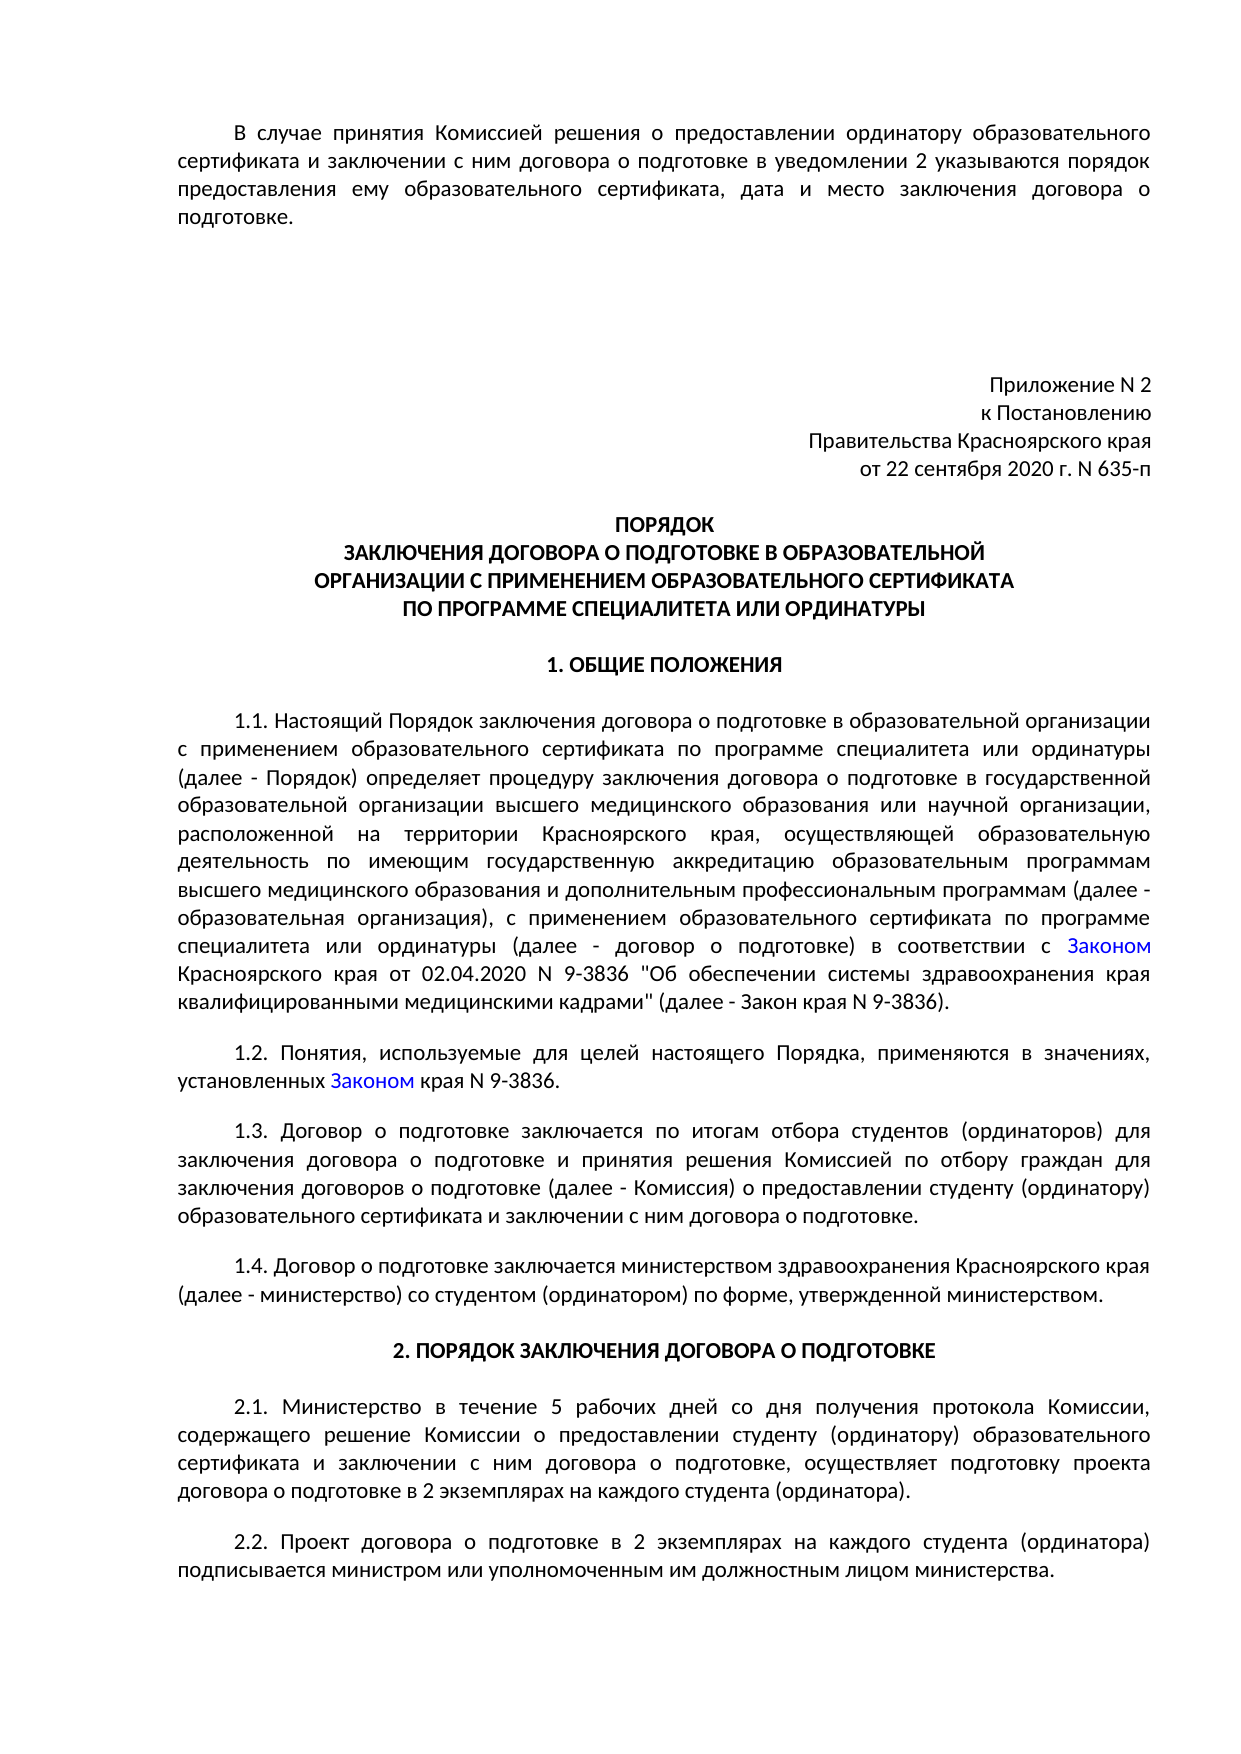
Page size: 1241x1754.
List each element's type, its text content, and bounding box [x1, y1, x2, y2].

text В случае принятия Комиссией решения о предоставлении ординатору образовательного сертификата и заключении с ним договора о подготовке в уведомлении 2 указываются порядок предоставления ему образовательного сертификата, дата и место заключения договора о подготовке. [177, 118, 1152, 230]
title ЗАКЛЮЧЕНИЯ ДОГОВОРА О ПОДГОТОВКЕ В ОБРАЗОВАТЕЛЬНОЙ [177, 538, 1152, 566]
title 1. ОБЩИЕ ПОЛОЖЕНИЯ [177, 651, 1152, 678]
text 2.1. Министерство в течение 5 рабочих дней со дня получения протокола Комиссии, содержащего решение Комиссии о предоставлении студенту (ординатору) образовательного сертификата и заключении с ним договора о подготовке, осуществляет подготовку проекта договора о подготовке в 2 экземплярах на каждого студента (ординатора). [177, 1392, 1152, 1504]
text 1.3. Договор о подготовке заключается по итогам отбора студентов (ординаторов) для заключения договора о подготовке и принятия решения Комиссией по отбору граждан для заключения договоров о подготовке (далее - Комиссия) о предоставлении студенту (ординатору) образовательного сертификата и заключении с ним договора о подготовке. [177, 1117, 1152, 1229]
text 1.1. Настоящий Порядок заключения договора о подготовке в образовательной организации с применением образовательного сертификата по программе специалитета или ординатуры (далее - Порядок) определяет процедуру заключения договора о подготовке в государственной образовательной организации высшего медицинского образования или научной организации, расположенной на территории Красноярского края, осуществляющей образовательную деятельность по имеющим государственную аккредитацию образовательным программам высшего медицинского образования и дополнительным профессиональным программам (далее - образовательная организация), с применением образовательного сертификата по программе специалитета или ординатуры (далее - договор о подготовке) в соответствии с Законом Красноярского края от 02.04.2020 N 9-3836 "Об обеспечении системы здравоохранения края квалифицированными медицинскими кадрами" (далее - Закон края N 9-3836). [177, 707, 1152, 1015]
text 1.4. Договор о подготовке заключается министерством здравоохранения Красноярского края (далее - министерство) со студентом (ординатором) по форме, утвержденной министерством. [177, 1252, 1152, 1308]
title ПОРЯДОК [177, 510, 1152, 538]
text Приложение N 2 [177, 370, 1152, 398]
text к Постановлению [177, 398, 1152, 426]
text от 22 сентября 2020 г. N 635-п [177, 454, 1152, 482]
title ПО ПРОГРАММЕ СПЕЦИАЛИТЕТА ИЛИ ОРДИНАТУРЫ [177, 594, 1152, 622]
text Правительства Красноярского края [177, 426, 1152, 454]
text 2.2. Проект договора о подготовке в 2 экземплярах на каждого студента (ординатора) подписывается министром или уполномоченным им должностным лицом министерства. [177, 1527, 1152, 1583]
title 2. ПОРЯДОК ЗАКЛЮЧЕНИЯ ДОГОВОРА О ПОДГОТОВКЕ [177, 1336, 1152, 1364]
title ОРГАНИЗАЦИИ С ПРИМЕНЕНИЕМ ОБРАЗОВАТЕЛЬНОГО СЕРТИФИКАТА [177, 566, 1152, 594]
text 1.2. Понятия, используемые для целей настоящего Порядка, применяются в значениях, установленных Законом края N 9-3836. [177, 1038, 1152, 1094]
